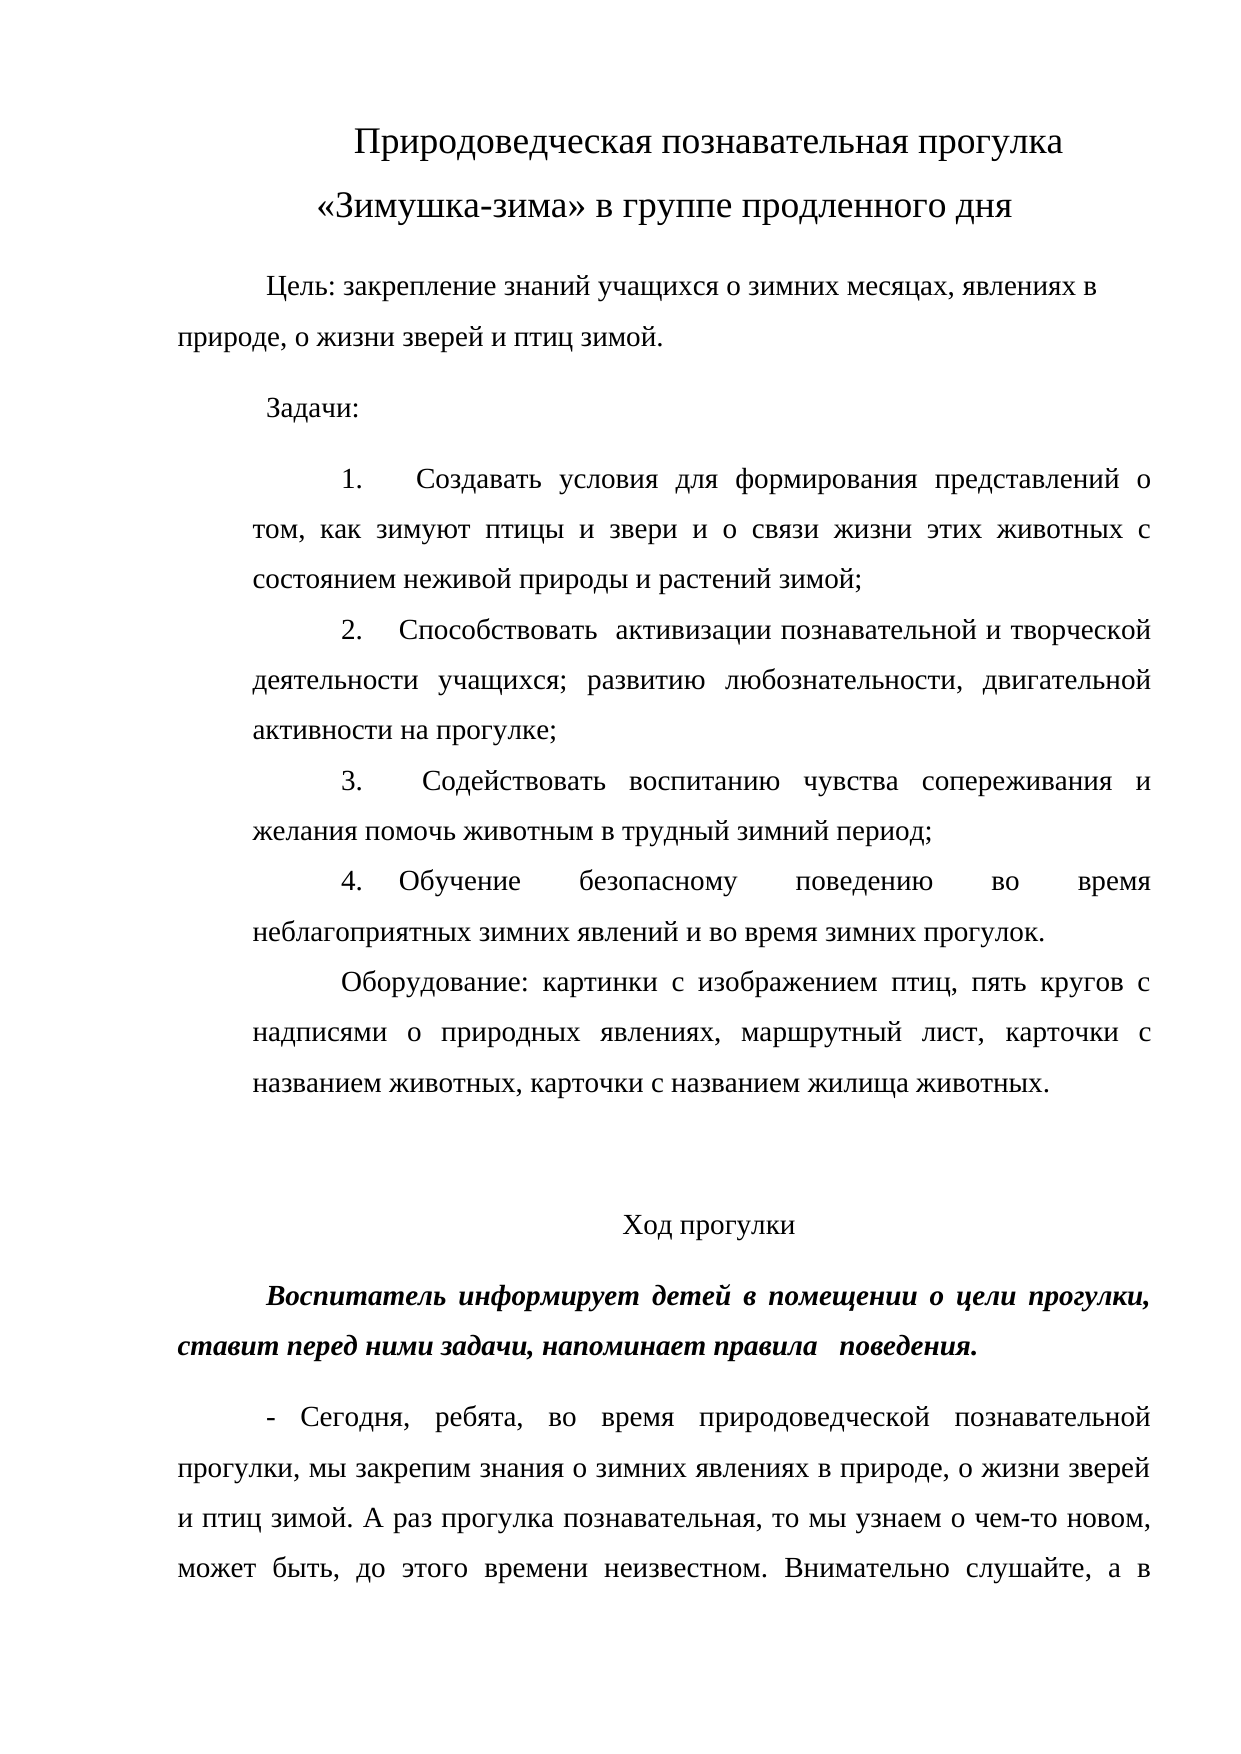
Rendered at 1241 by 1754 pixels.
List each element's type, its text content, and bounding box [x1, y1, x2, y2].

text Задачи: [177, 390, 1152, 423]
text Воспитатель информирует детей в помещении о цели прогулки, ставит перед ними задачи, напоминает правила поведения. [177, 1278, 1152, 1362]
list Создавать условия для формирования представлений о том, как зимуют птицы и звери и о связи жизни этих животных с состоянием неживой природы и растений зимой; [252, 461, 1152, 595]
text Ход прогулки [177, 1207, 1152, 1241]
list Обучение безопасному поведению во время неблагоприятных зимних явлений и во время зимних прогулок. [252, 863, 1152, 947]
text Цель: закрепление знаний учащихся о зимних месяцах, явлениях в природе, о жизни зверей и птиц зимой. [177, 268, 1152, 352]
list Оборудование: картинки с изображением птиц, пять кругов с надписями о природных явлениях, маршрутный лист, карточки с названием животных, карточки с названием жилища животных. [252, 964, 1152, 1098]
list Содействовать воспитанию чувства сопереживания и желания помочь животным в трудный зимний период; [252, 763, 1152, 847]
list Способствовать активизации познавательной и творческой деятельности учащихся; развитию любознательности, двигательной активности на прогулке; [252, 612, 1152, 746]
text Природоведческая познавательная прогулка «Зимушка-зима» в группе продленного дня [177, 118, 1152, 226]
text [177, 1399, 1152, 1584]
